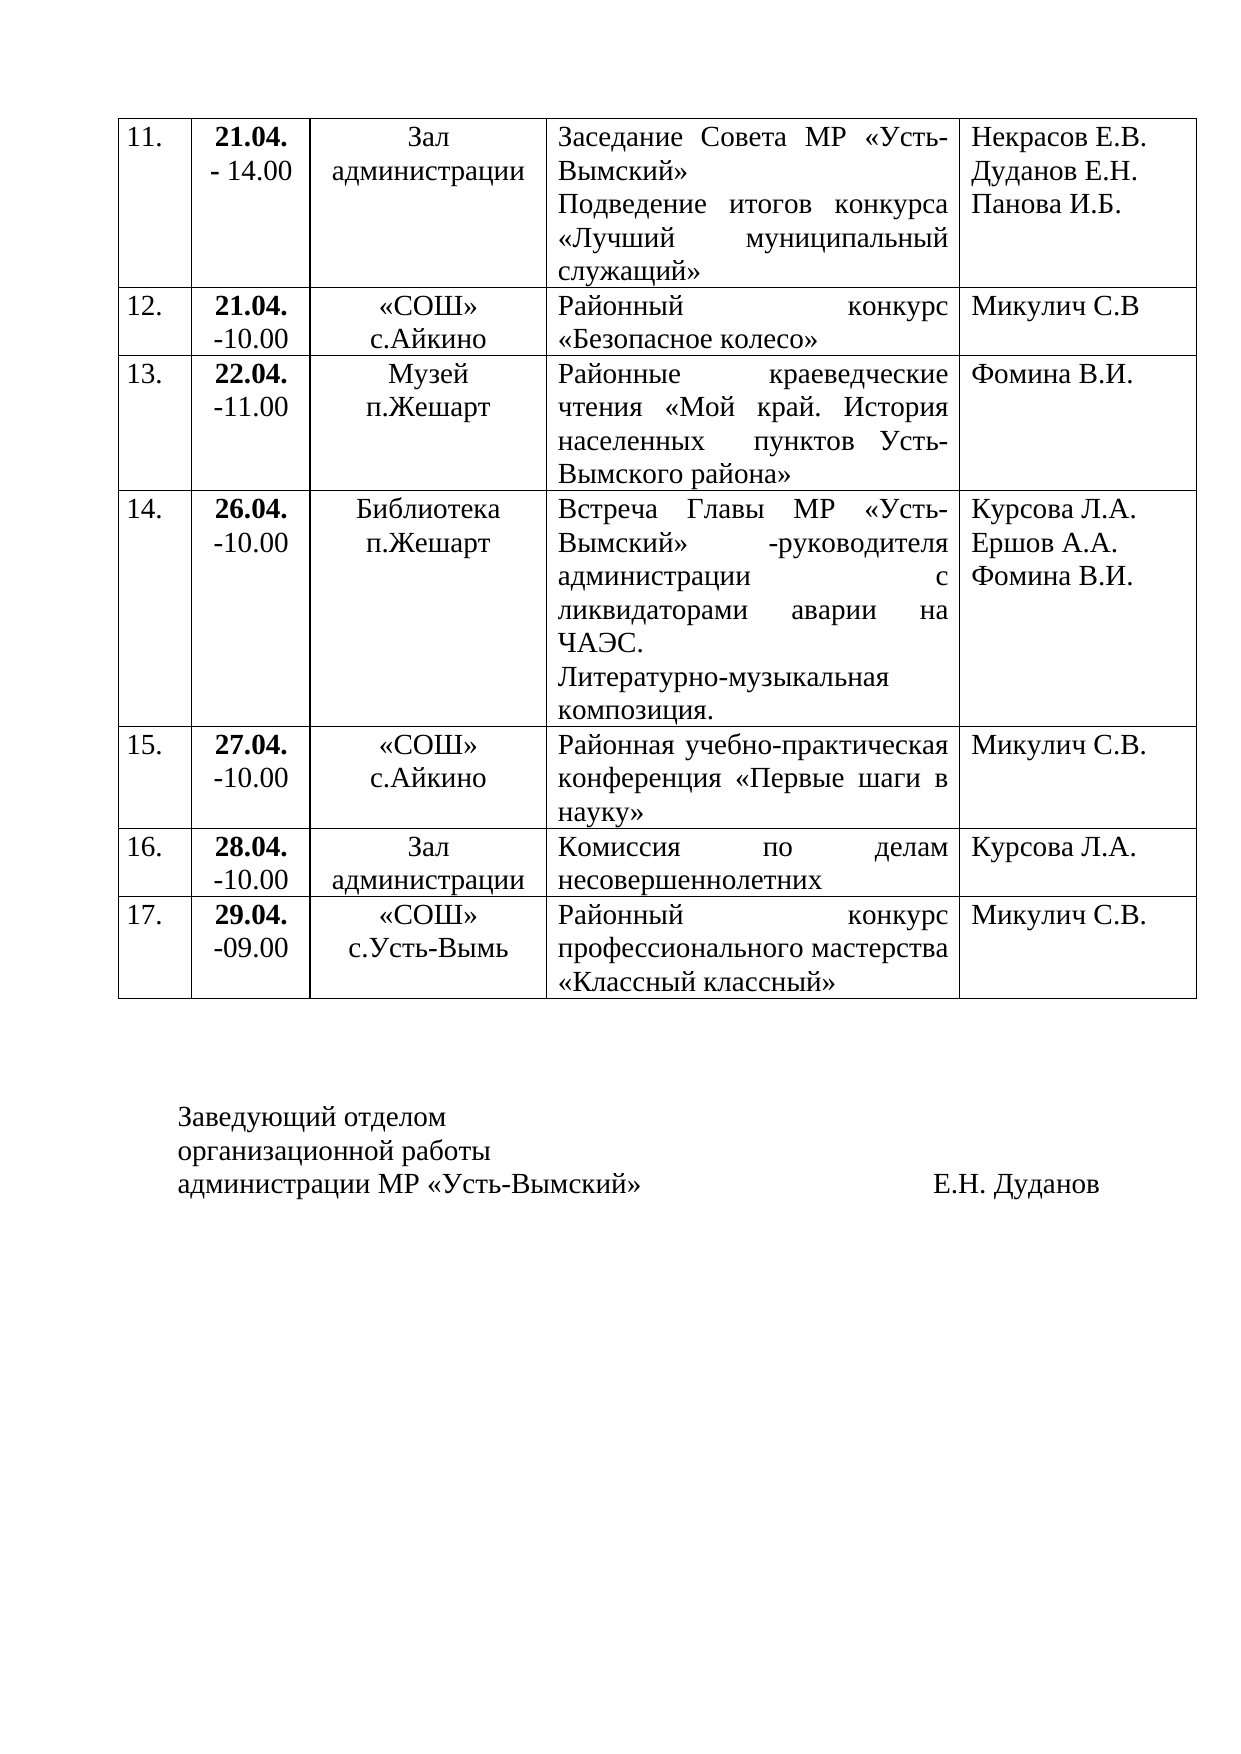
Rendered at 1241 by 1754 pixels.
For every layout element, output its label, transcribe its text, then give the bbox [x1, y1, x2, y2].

table_cell Зал администрации [311, 829, 546, 896]
table_cell Заседание Совета МР «Усть-Вымский» Подведение итогов конкурса «Лучший муниципальный служащий» [547, 119, 959, 287]
table_cell 29.04. -09.00 [192, 897, 309, 997]
table_cell Курсова Л.А. Ершов А.А. Фомина В.И. [960, 491, 1196, 726]
table_cell Микулич С.В. [960, 727, 1196, 828]
table_cell 22.04. -11.00 [192, 356, 309, 490]
table_cell Встреча Главы МР «Усть-Вымский» -руководителя администрации с ликвидаторами аварии на ЧАЭС. Литературно-музыкальная композиция. [547, 491, 959, 726]
table_cell 28.04. -10.00 [192, 829, 309, 896]
table_cell [119, 897, 191, 997]
text организационной работы [177, 1133, 1152, 1166]
table_cell [119, 119, 191, 287]
table_cell 26.04. -10.00 [192, 491, 309, 726]
text администрации МР «Усть-Вымский» Е.Н. Дуданов [177, 1166, 1152, 1200]
text Заведующий отделом [177, 1099, 1152, 1133]
table_cell Курсова Л.А. [960, 829, 1196, 896]
table_cell «СОШ» с.Усть-Вымь [311, 897, 546, 997]
table_cell [119, 727, 191, 828]
table_cell Музей п.Жешарт [311, 356, 546, 490]
table_cell Зал администрации [311, 119, 546, 287]
table_cell Микулич С.В. [960, 897, 1196, 997]
table_cell Фомина В.И. [960, 356, 1196, 490]
table_cell 21.04. - 14.00 [192, 119, 309, 287]
table_cell Комиссия по делам несовершеннолетних [547, 829, 959, 896]
table_cell Районная учебно-практическая конференция «Первые шаги в науку» [547, 727, 959, 828]
table_cell Библиотека п.Жешарт [311, 491, 546, 726]
table_cell 21.04. -10.00 [192, 288, 309, 355]
table_cell [119, 288, 191, 355]
table_cell Некрасов Е.В. Дуданов Е.Н. Панова И.Б. [960, 119, 1196, 287]
table_cell Районный конкурс «Безопасное колесо» [547, 288, 959, 355]
table_cell Микулич С.В [960, 288, 1196, 355]
table_cell [119, 829, 191, 896]
table_cell Районные краеведческие чтения «Мой край. История населенных пунктов Усть-Вымского района» [547, 356, 959, 490]
table_cell 27.04. -10.00 [192, 727, 309, 828]
table_cell [119, 491, 191, 726]
table_cell «СОШ» с.Айкино [311, 288, 546, 355]
table_cell Районный конкурс профессионального мастерства «Классный классный» [547, 897, 959, 997]
table_cell «СОШ» с.Айкино [311, 727, 546, 828]
table_cell [119, 356, 191, 490]
